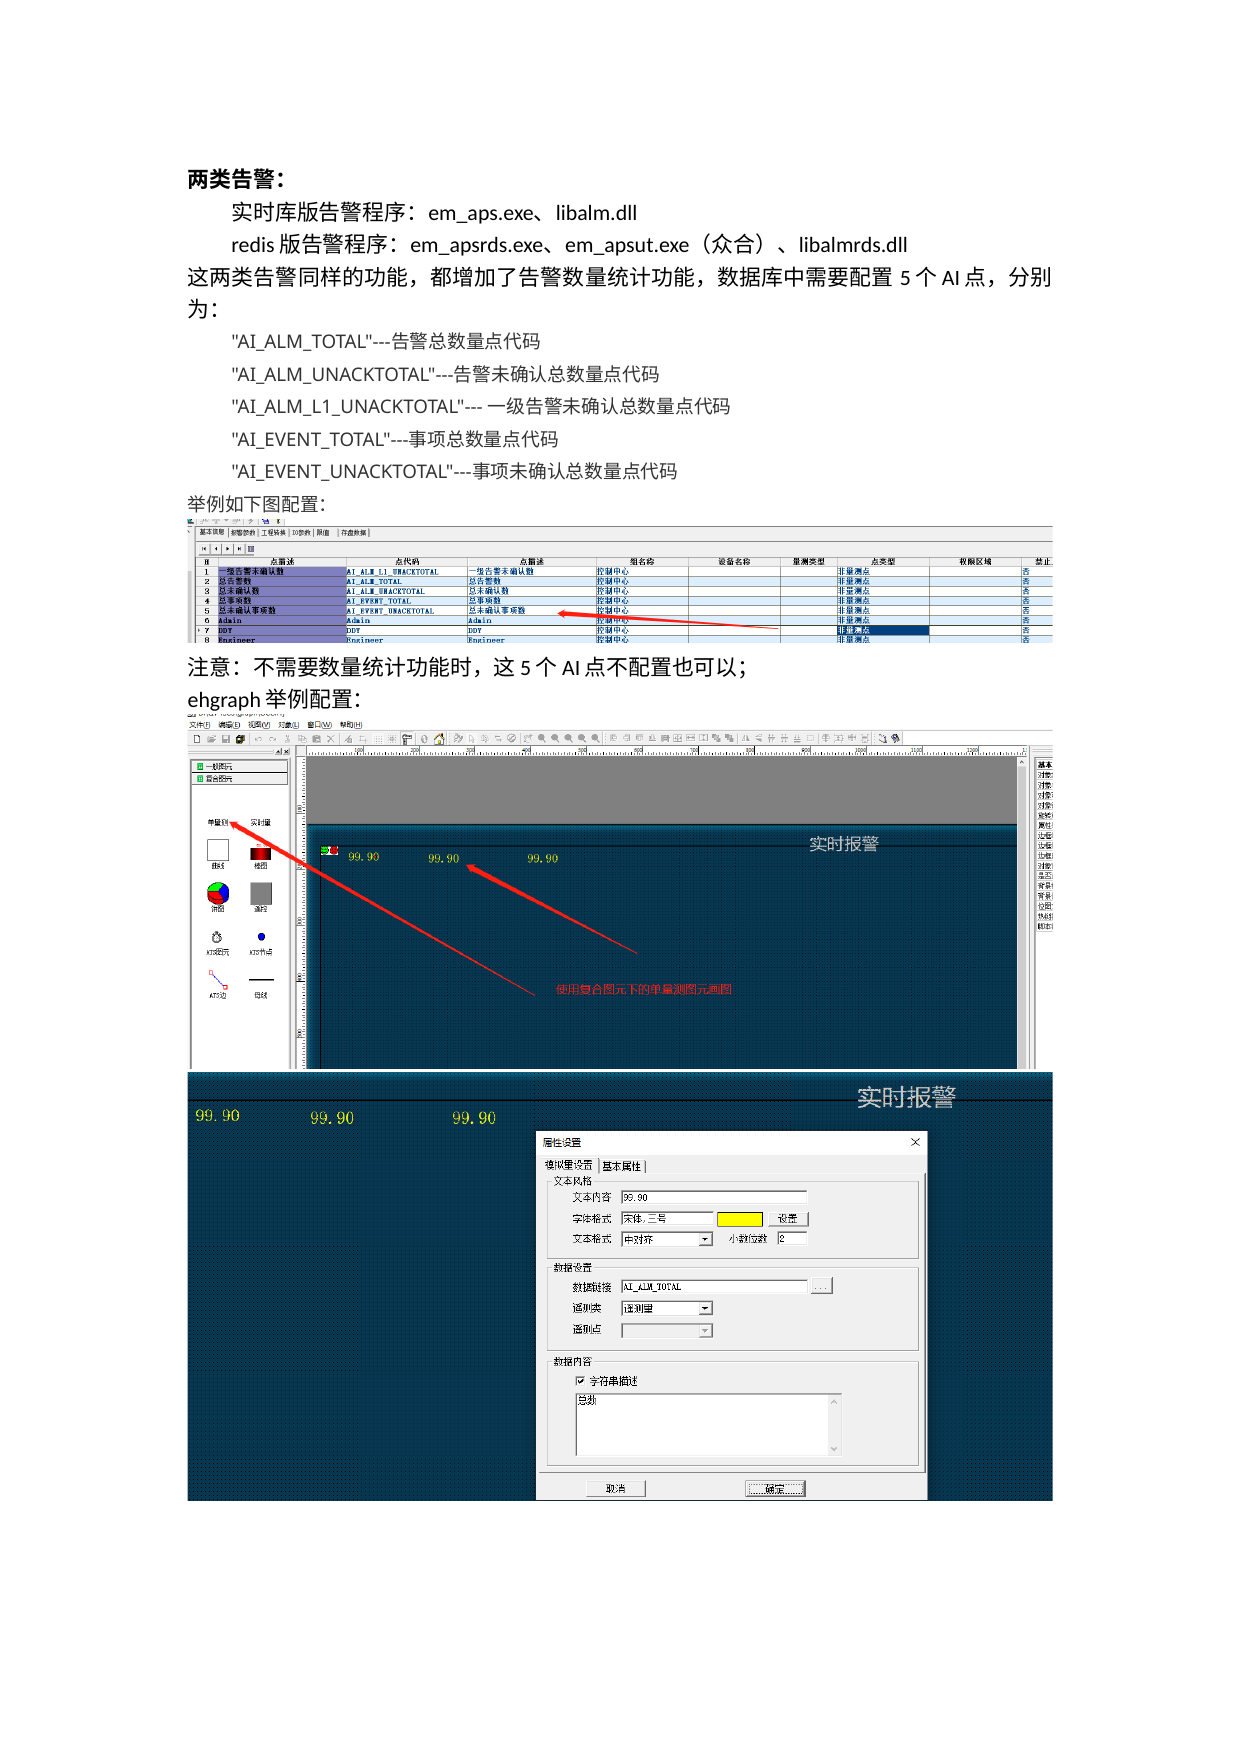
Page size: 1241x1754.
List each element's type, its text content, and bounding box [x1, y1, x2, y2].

text "AI_EVENT_TOTAL"---事项总数量点代码 [187, 422, 1053, 454]
picture [187, 714, 1053, 1069]
text 实时库版告警程序：em_aps.exe、libalm.dll [231, 194, 1053, 227]
text "AI_EVENT_UNACKTOTAL"---事项未确认总数量点代码 [187, 454, 1053, 487]
picture [187, 1082, 1053, 1501]
text ehgraph举例配置： [187, 682, 1053, 714]
text 举例如下图配置： [187, 487, 1053, 519]
text 注意：不需要数量统计功能时，这5个AI点不配置也可以； [187, 649, 1053, 682]
picture [187, 519, 1053, 643]
text 这两类告警同样的功能，都增加了告警数量统计功能，数据库中需要配置5个AI点，分别为： [187, 259, 1053, 324]
text "AI_ALM_TOTAL"---告警总数量点代码 [187, 324, 1053, 357]
text redis版告警程序：em_apsrds.exe、em_apsut.exe（众合）、libalmrds.dll [231, 227, 1053, 259]
text "AI_ALM_UNACKTOTAL"---告警未确认总数量点代码 [187, 357, 1053, 389]
text 两类告警： [187, 162, 1053, 194]
text "AI_ALM_L1_UNACKTOTAL"--- 一级告警未确认总数量点代码 [187, 389, 1053, 422]
